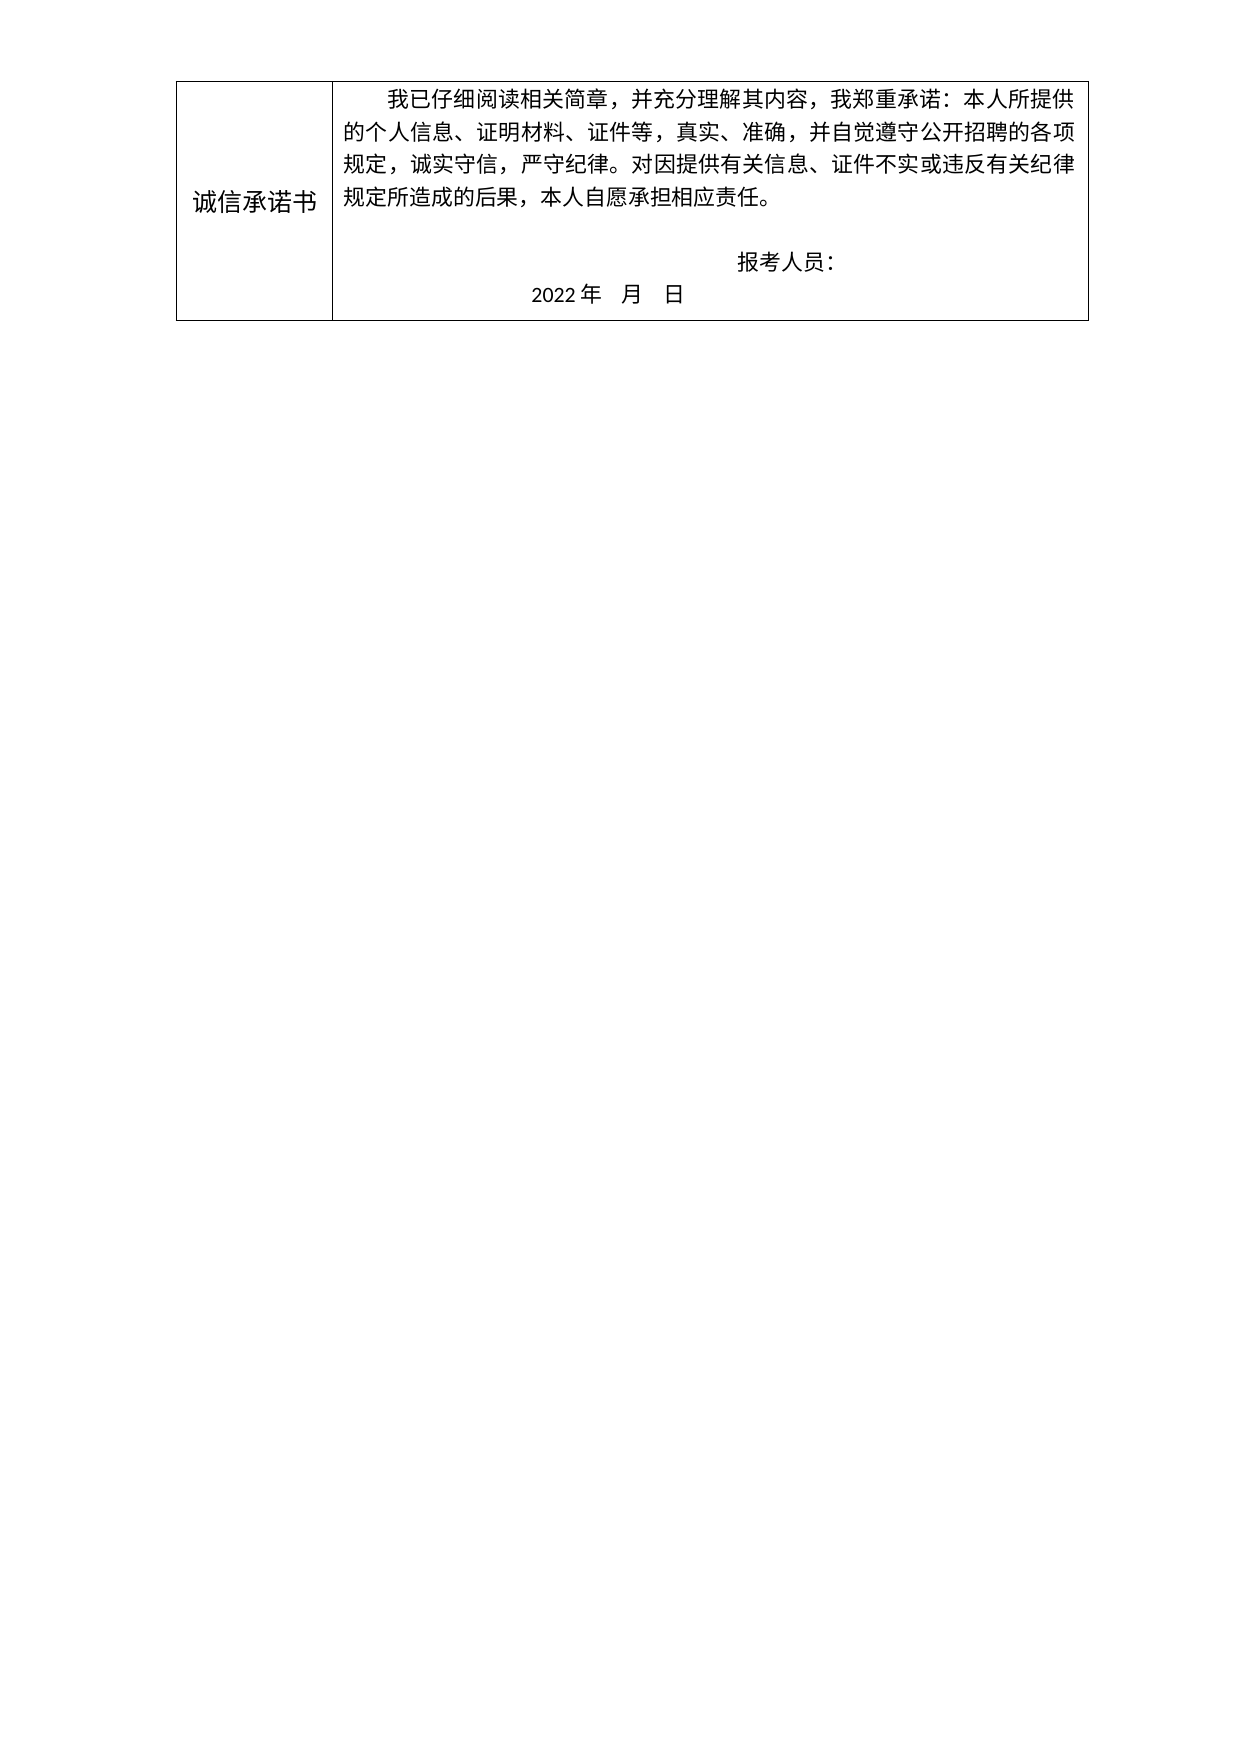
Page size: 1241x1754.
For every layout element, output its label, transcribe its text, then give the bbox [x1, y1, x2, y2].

table_cell 我已仔细阅读相关简章，并充分理解其内容，我郑重承诺：本人所提供的个人信息、证明材料、证件等，真实、准确，并自觉遵守公开招聘的各项规定，诚实守信，严守纪律。对因提供有关信息、证件不实或违反有关纪律规定所造成的后果，本人自愿承担相应责任。 报考人员： 2022年 月 日 [333, 82, 1088, 320]
table_cell 诚信承诺书 [177, 82, 332, 320]
